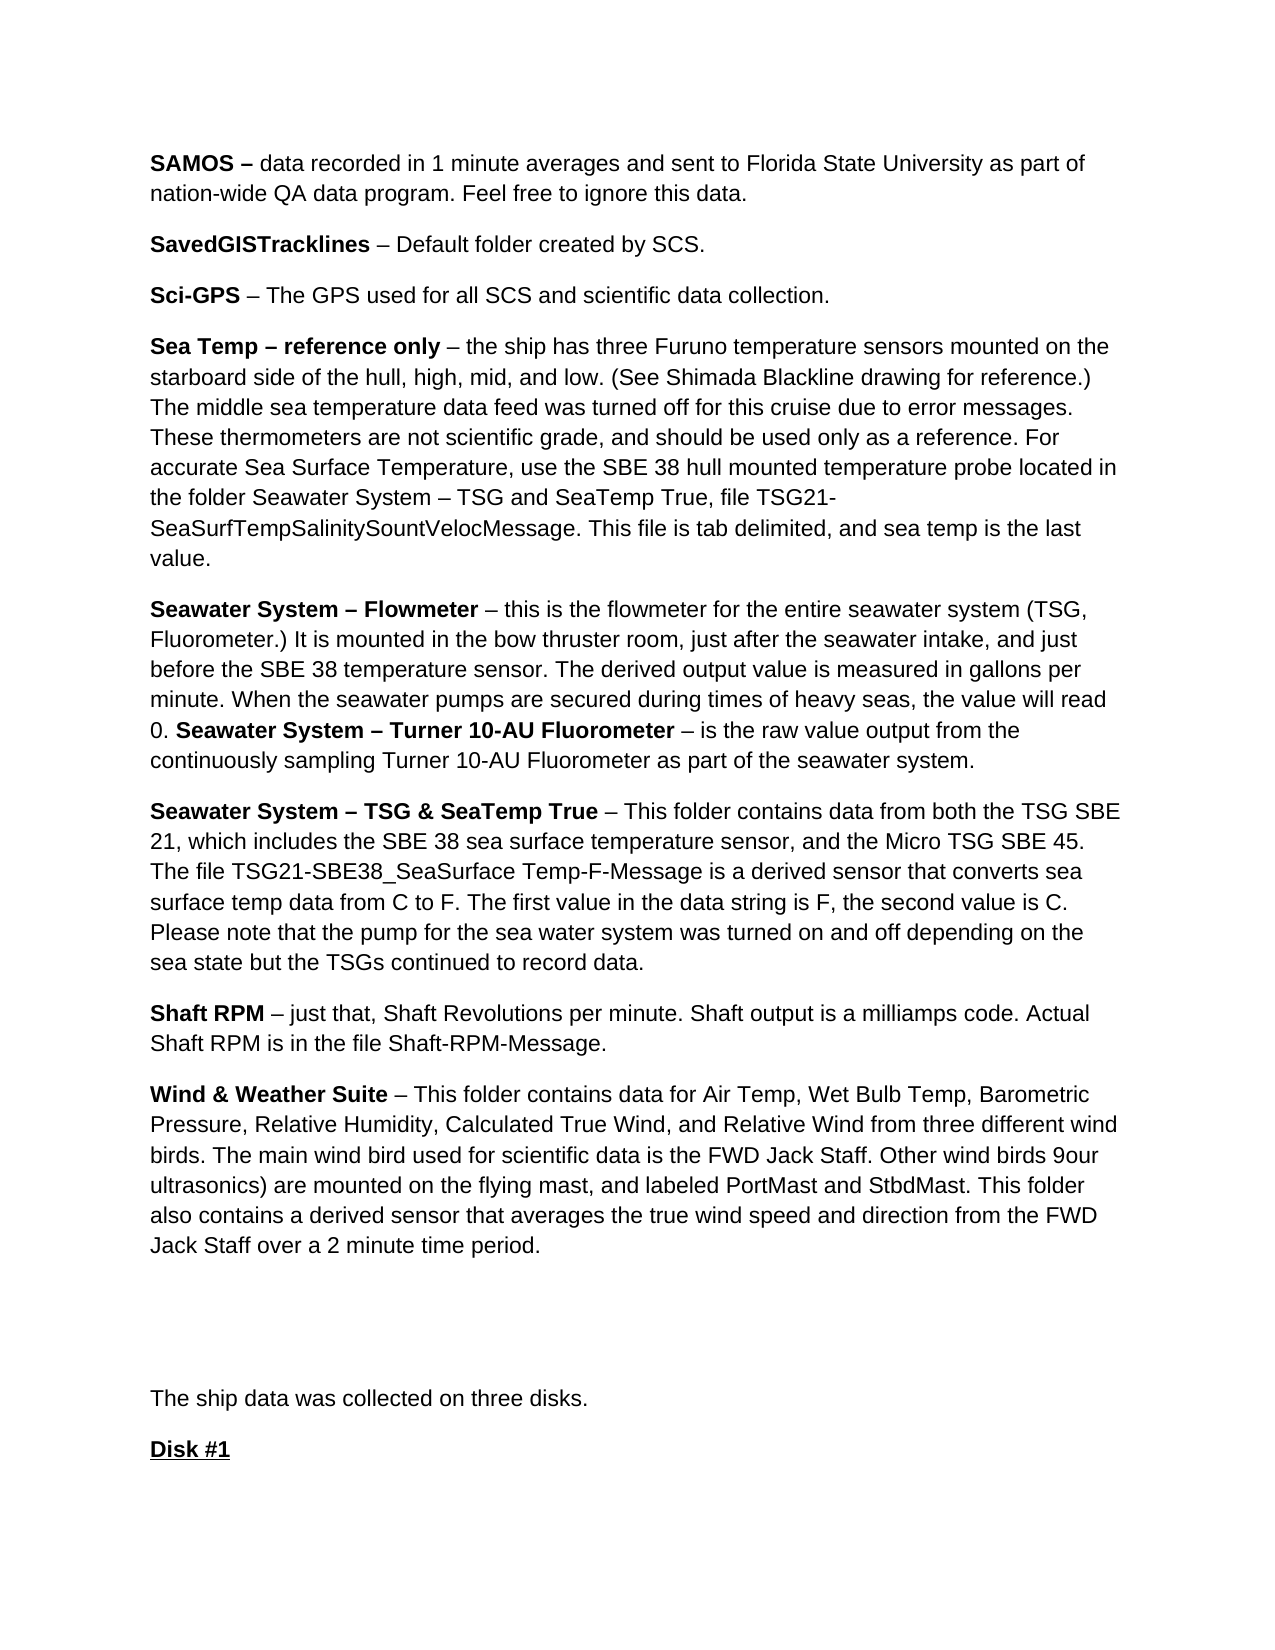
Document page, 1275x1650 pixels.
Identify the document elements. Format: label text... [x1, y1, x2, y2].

text Shaft RPM – just that, Shaft Revolutions per minute. Shaft output is a milliamps code. Actual Shaft RPM is in the file Shaft-RPM-Message. [150, 1000, 1125, 1057]
text Wind & Weather Suite – This folder contains data for Air Temp, Wet Bulb Temp, Barometric Pressure, Relative Humidity, Calculated True Wind, and Relative Wind from three different wind birds. The main wind bird used for scientific data is the FWD Jack Staff. Other wind birds 9our ultrasonics) are mounted on the flying mast, and labeled PortMast and StbdMast. This folder also contains a derived sensor that averages the true wind speed and direction from the FWD Jack Staff over a 2 minute time period. [150, 1081, 1125, 1259]
text Disk #1 [150, 1436, 1125, 1463]
text Sci-GPS – The GPS used for all SCS and scientific data collection. [150, 282, 1125, 309]
text Seawater System – TSG & SeaTemp True – This folder contains data from both the TSG SBE 21, which includes the SBE 38 sea surface temperature sensor, and the Micro TSG SBE 45. The file TSG21-SBE38_SeaSurface Temp-F-Message is a derived sensor that converts sea surface temp data from C to F. The first value in the data string is F, the second value is C. Please note that the pump for the sea water system was turned on and off depending on the sea state but the TSGs continued to record data. [150, 798, 1125, 975]
text SAMOS – data recorded in 1 minute averages and sent to Florida State University as part of nation-wide QA data program. Feel free to ignore this data. [150, 150, 1125, 207]
text Sea Temp – reference only – the ship has three Furuno temperature sensors mounted on the starboard side of the hull, high, mid, and low. (See Shimada Blackline drawing for reference.) The middle sea temperature data feed was turned off for this cruise due to error messages. These thermometers are not scientific grade, and should be used only as a reference. For accurate Sea Surface Temperature, use the SBE 38 hull mounted temperature probe located in the folder Seawater System – TSG and SeaTemp True, file TSG21-SeaSurfTempSalinitySountVelocMessage. This file is tab delimited, and sea temp is the last value. [150, 333, 1125, 571]
text Seawater System – Flowmeter – this is the flowmeter for the entire seawater system (TSG, Fluorometer.) It is mounted in the bow thruster room, just after the seawater intake, and just before the SBE 38 temperature sensor. The derived output value is measured in gallons per minute. When the seawater pumps are secured during times of heavy seas, the value will read 0. Seawater System – Turner 10-AU Fluorometer – is the raw value output from the continuously sampling Turner 10-AU Fluorometer as part of the seawater system. [150, 596, 1125, 773]
text The ship data was collected on three disks. [150, 1385, 1125, 1412]
text SavedGISTracklines – Default folder created by SCS. [150, 231, 1125, 258]
